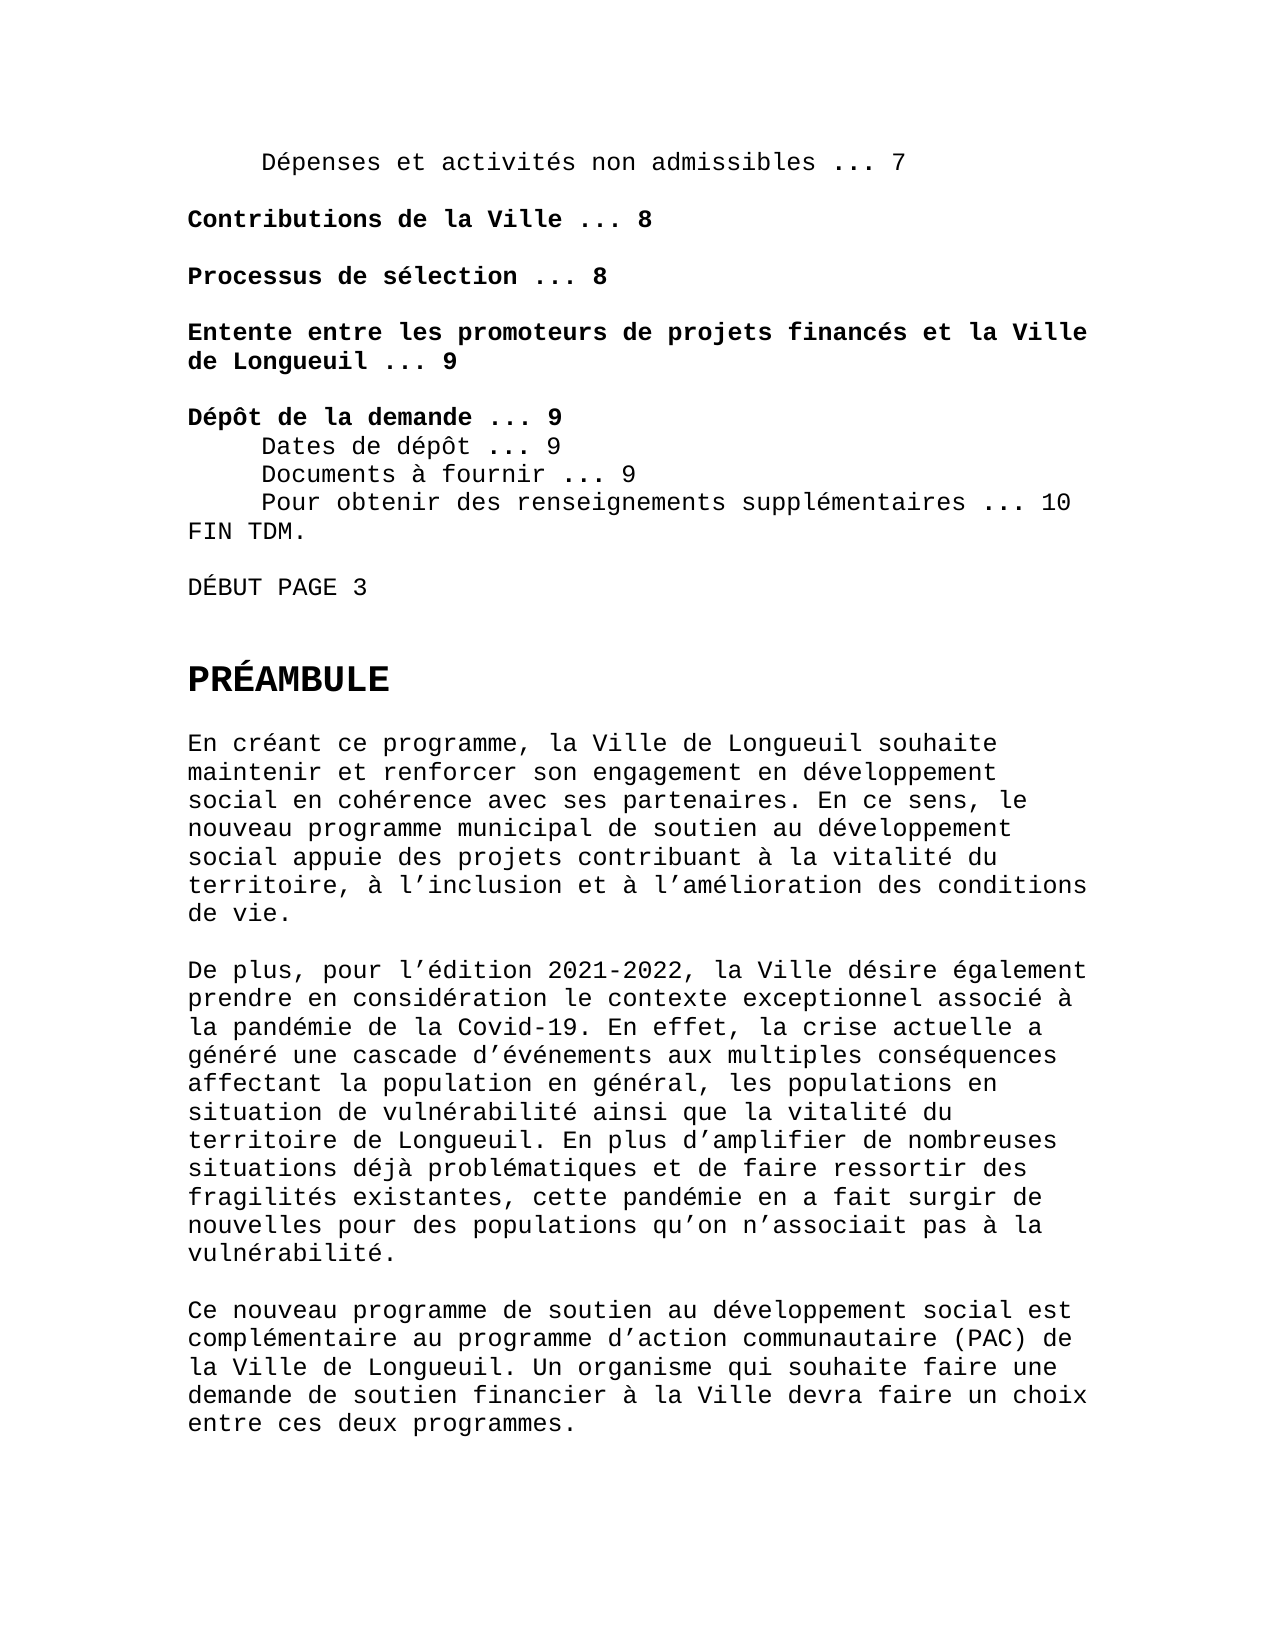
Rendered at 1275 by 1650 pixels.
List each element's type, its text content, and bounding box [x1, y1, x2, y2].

text Dépenses et activités non admissibles ... 7 [261, 150, 1087, 178]
text Documents à fournir ... 9 [261, 462, 1087, 490]
text Ce nouveau programme de soutien au développement social est complémentaire au programme d’action communautaire (PAC) de la Ville de Longueuil. Un organisme qui souhaite faire une demande de soutien financier à la Ville devra faire un choix entre ces deux programmes. [187, 1297, 1087, 1439]
text Entente entre les promoteurs de projets financés et la Ville de Longueuil ... 9 [187, 320, 1087, 377]
text Processus de sélection ... 8 [187, 263, 1087, 292]
text Dates de dépôt ... 9 [261, 433, 1087, 462]
text Pour obtenir des renseignements supplémentaires ... 10 [261, 490, 1087, 518]
text En créant ce programme, la Ville de Longueuil souhaite maintenir et renforcer son engagement en développement social en cohérence avec ses partenaires. En ce sens, le nouveau programme municipal de soutien au développement social appuie des projets contribuant à la vitalité du territoire, à l’inclusion et à l’amélioration des conditions de vie. [187, 731, 1087, 929]
text FIN TDM. [187, 518, 1087, 547]
text Contributions de la Ville ... 8 [187, 207, 1087, 235]
text De plus, pour l’édition 2021-2022, la Ville désire également prendre en considération le contexte exceptionnel associé à la pandémie de la Covid-19. En effet, la crise actuelle a généré une cascade d’événements aux multiples conséquences affectant la population en général, les populations en situation de vulnérabilité ainsi que la vitalité du territoire de Longueuil. En plus d’amplifier de nombreuses situations déjà problématiques et de faire ressortir des fragilités existantes, cette pandémie en a fait surgir de nouvelles pour des populations qu’on n’associait pas à la vulnérabilité. [187, 957, 1087, 1269]
text DÉBUT PAGE 3 [187, 575, 1087, 603]
subtitle PRÉAMBULE [187, 660, 1087, 702]
text Dépôt de la demande ... 9 [187, 405, 1087, 433]
